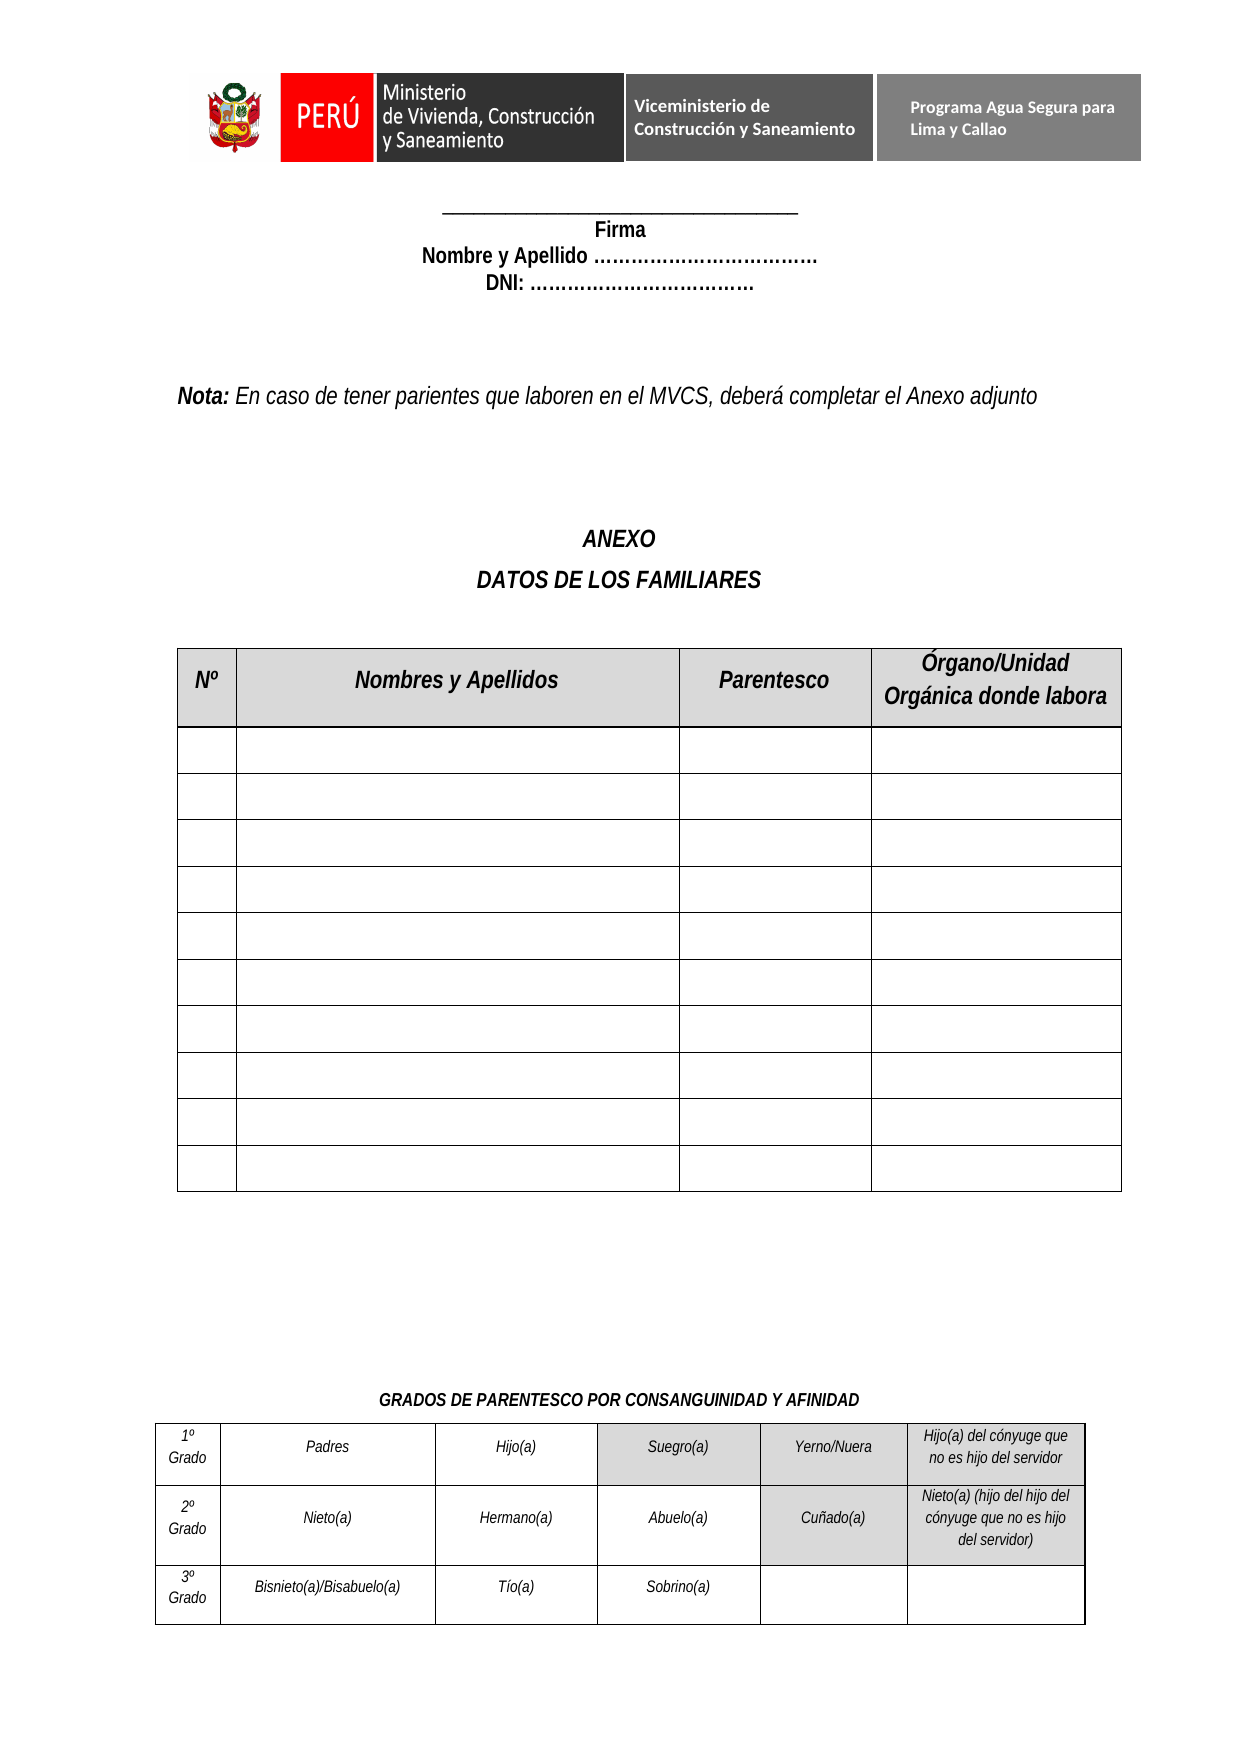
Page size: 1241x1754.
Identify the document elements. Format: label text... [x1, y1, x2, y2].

table_header Yerno/Nuera [761, 1424, 907, 1485]
table_header Órgano/Unidad Orgánica donde labora [872, 649, 1121, 726]
table_cell [237, 820, 679, 866]
table_header Suegro(a) [598, 1424, 760, 1485]
text DATOS DE LOS FAMILIARES [177, 565, 1063, 594]
table_cell Sobrino(a) [598, 1566, 760, 1624]
table_cell [237, 774, 679, 819]
table_cell [872, 1099, 1121, 1144]
text ANEXO [177, 524, 1063, 553]
table_cell [178, 820, 236, 866]
table_cell [872, 728, 1121, 773]
table_cell [178, 728, 236, 773]
table_cell [680, 728, 871, 773]
table_cell Nieto(a) (hijo del hijo del cónyuge que no es hijo del servidor) [908, 1486, 1084, 1565]
table_header Hijo(a) del cónyuge que no es hijo del servidor [908, 1424, 1084, 1485]
table_cell [680, 774, 871, 819]
table_cell [237, 728, 679, 773]
table_cell [872, 1006, 1121, 1052]
table_cell [237, 1099, 679, 1144]
table_cell [178, 1006, 236, 1052]
table_cell [237, 960, 679, 1005]
table_cell [872, 774, 1121, 819]
table_cell Tío(a) [436, 1566, 597, 1624]
table_header Nombres y Apellidos [237, 649, 679, 726]
table_cell Abuelo(a) [598, 1486, 760, 1565]
table_header Parentesco [680, 649, 871, 726]
table_cell [237, 1006, 679, 1052]
table_cell Hermano(a) [436, 1486, 597, 1565]
table_header __________________________________ Firma Nombre y Apellido ……………………………… DNI: ……………………………… [399, 189, 842, 323]
table_cell [178, 1053, 236, 1098]
table_cell [680, 913, 871, 959]
table_cell [178, 1099, 236, 1144]
table_cell [178, 1146, 236, 1191]
table_cell [237, 867, 679, 912]
text Nota: En caso de tener parientes que laboren en el MVCS, deberá completar el Anexo adjunto [177, 381, 1063, 409]
table_cell 3º Grado [156, 1566, 220, 1624]
table_cell [178, 960, 236, 1005]
text GRADOS DE PARENTESCO POR CONSANGUINIDAD Y AFINIDAD [177, 1388, 1063, 1410]
table_cell [237, 913, 679, 959]
table_cell [680, 1146, 871, 1191]
table_cell [872, 1146, 1121, 1191]
table_cell [680, 960, 871, 1005]
table_cell [872, 1053, 1121, 1098]
table_cell [761, 1566, 907, 1624]
table_cell [908, 1566, 1084, 1624]
table_header Hijo(a) [436, 1424, 597, 1485]
table_cell [872, 913, 1121, 959]
table_cell [178, 913, 236, 959]
table_cell [680, 1006, 871, 1052]
table_cell [872, 960, 1121, 1005]
table_cell Bisnieto(a)/Bisabuelo(a) [221, 1566, 435, 1624]
table_cell [872, 820, 1121, 866]
table_cell [680, 1099, 871, 1144]
table_cell [872, 867, 1121, 912]
table_header 1º Grado [156, 1424, 220, 1485]
table_cell Nieto(a) [221, 1486, 435, 1565]
picture [188, 73, 624, 162]
table_cell [680, 1053, 871, 1098]
table_cell [680, 820, 871, 866]
table_header Nº [178, 649, 236, 726]
table_cell [178, 774, 236, 819]
table_cell Cuñado(a) [761, 1486, 907, 1565]
table_header Padres [221, 1424, 435, 1485]
table_cell [178, 867, 236, 912]
table_cell 2º Grado [156, 1486, 220, 1565]
table_cell [237, 1146, 679, 1191]
table_cell [680, 867, 871, 912]
table_cell [237, 1053, 679, 1098]
